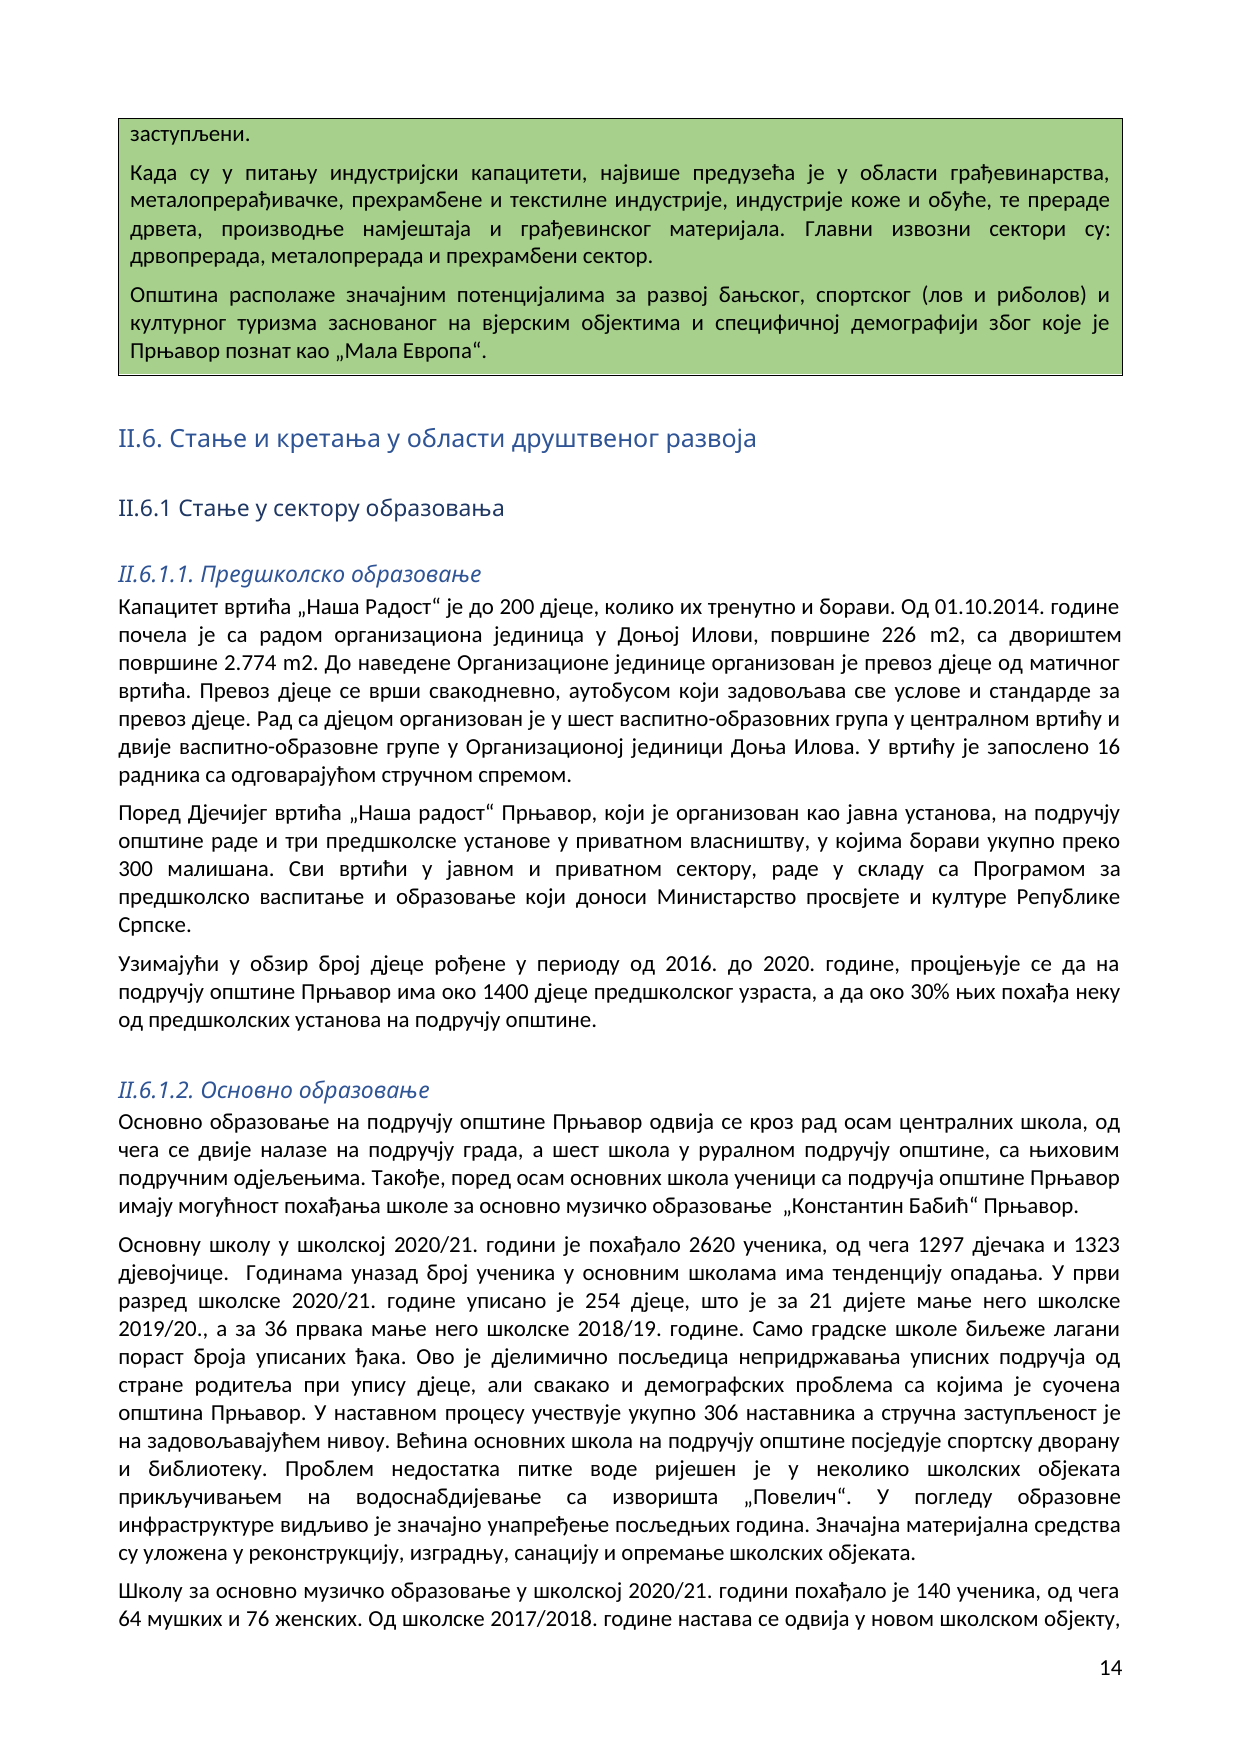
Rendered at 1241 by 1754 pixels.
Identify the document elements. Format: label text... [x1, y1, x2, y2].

text Основну школу у школској 2020/21. години је похађало 2620 ученика, од чега 1297 дјечака и 1323 дјевојчице. Годинама уназад број ученика у основним школама има тенденцију опадања. У први разред школске 2020/21. године уписано је 254 дјеце, што је за 21 дијете мање него школске 2019/20., а за 36 првака мање него школске 2018/19. године. Само градске школе биљеже лагани пораст броја уписаних ђака. Ово је дјелимично посљедица непридржавања уписних подручја од стране родитеља при упису дјеце, али свакако и демографских проблема са којима је суочена општина Прњавор. У наставном процесу учествује укупно 306 наставника а стручна заступљеност је на задовољавајућем нивоу. Већина основних школа на подручју општине посједује спортску дворану и библиотеку. Проблем недостатка питке воде ријешен је у неколико школских објеката прикључивањем на водоснабдијевање са изворишта „Повелич“. У погледу образовне инфраструктуре видљиво је значајно унапређење посљедњих година. Значајна материјална средства су улoжена у реконструкцију, изградњу, санацију и опремање школских објеката. [118, 1230, 1122, 1566]
subtitle II.6.1.2. Основно образовање [118, 1074, 1122, 1105]
text Узимајући у обзир број дјеце рођене у периоду од 2016. до 2020. године, процјењује се да на подручју општине Прњавор има око 1400 дјеце предшколског узраста, а да око 30% њих похађа неку од предшколских установа на подручју општине. [118, 949, 1122, 1033]
text Основно образовање на подручју општине Прњавор одвија се кроз рад осам централних школа, од чега се двије налазе на подручју града, а шест школа у руралном подручју општине, са њиховим подручним одјељењима. Такође, поред осам основних школа ученици са подручја општине Прњавор имају могућност похађања школе за основно музичко образовање „Константин Бабић“ Прњавор. [118, 1107, 1122, 1219]
text Поред Дјечијег вртића „Наша радост“ Прњавор, који је организован као јавна установа, на подручју општине раде и три предшколске установе у приватном власништву, у којима борави укупно преко 300 малишана. Сви вртићи у јавном и приватном сектору, раде у складу са Програмом за предшколско васпитање и образовање који доноси Министарство просвјете и културе Републике Српске. [118, 798, 1122, 938]
text Капацитет вртића „Наша Радост“ је дo 200 дјеце, колико их тренутно и борави. Од 01.10.2014. године почела је са радом организациона јединица у Доњој Илови, површине 226 m2, са двориштем површине 2.774 m2. До наведене Организационе јединице организован је превоз дјеце од матичног вртића. Превоз дјеце се врши свакодневно, аутобусом који задовољава све услове и стандарде за превоз дјеце. Рад са дјецом организован је у шест васпитно-образовних група у централном вртићу и двије васпитно-образовне групе у Организационој јединици Доња Илова. У вртићу је запослено 16 радника са одговарајућом стручном спремом. [118, 592, 1122, 788]
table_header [119, 119, 1122, 374]
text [118, 1577, 1122, 1633]
subtitle II.6. Стање и кретања у области друштвеног развоја [118, 421, 1122, 455]
subtitle II.6.1.1. Предшколско образовање [118, 558, 1122, 589]
subtitle II.6.1 Стање у сектору образовања [118, 492, 1122, 523]
